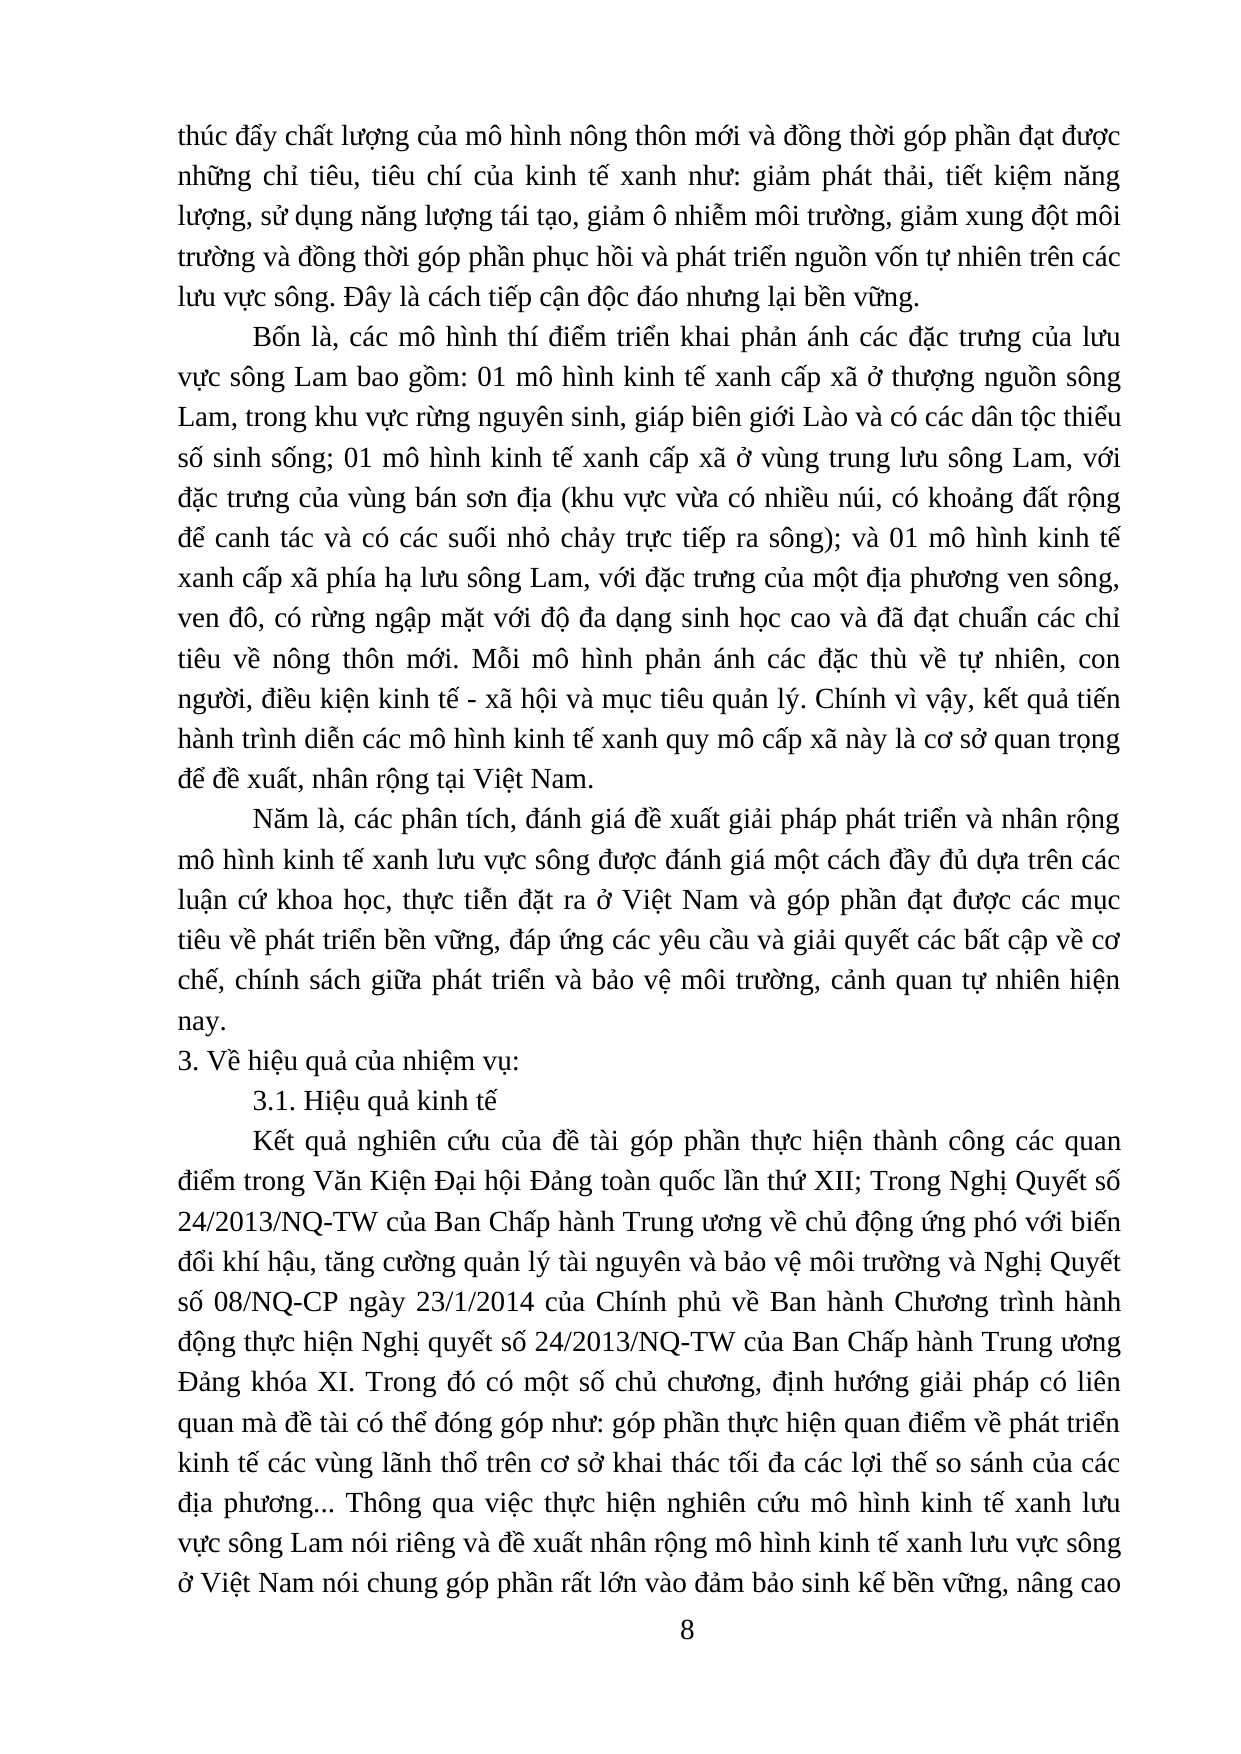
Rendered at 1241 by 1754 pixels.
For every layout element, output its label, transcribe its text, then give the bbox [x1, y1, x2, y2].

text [177, 1123, 1122, 1599]
text Năm là, các phân tích, đánh giá đề xuất giải pháp phát triển và nhân rộng mô hình kinh tế xanh lưu vực sông được đánh giá một cách đầy đủ dựa trên các luận cứ khoa học, thực tiễn đặt ra ở Việt Nam và góp phần đạt được các mục tiêu về phát triển bền vững, đáp ứng các yêu cầu và giải quyết các bất cập về cơ chế, chính sách giữa phát triển và bảo vệ môi trường, cảnh quan tự nhiên hiện nay. [177, 802, 1122, 1036]
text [177, 118, 1122, 312]
text 3. Về hiệu quả của nhiệm vụ: [177, 1043, 1122, 1076]
text 3.1. Hiệu quả kinh tế [252, 1083, 1122, 1117]
text Bốn là, các mô hình thí điểm triển khai phản ánh các đặc trưng của lưu vực sông Lam bao gồm: 01 mô hình kinh tế xanh cấp xã ở thượng nguồn sông Lam, trong khu vực rừng nguyên sinh, giáp biên giới Lào và có các dân tộc thiểu số sinh sống; 01 mô hình kinh tế xanh cấp xã ở vùng trung lưu sông Lam, với đặc trưng của vùng bán sơn địa (khu vực vừa có nhiều núi, có khoảng đất rộng để canh tác và có các suối nhỏ chảy trực tiếp ra sông); và 01 mô hình kinh tế xanh cấp xã phía hạ lưu sông Lam, với đặc trưng của một địa phương ven sông, ven đô, có rừng ngập mặt với độ đa dạng sinh học cao và đã đạt chuẩn các chỉ tiêu về nông thôn mới. Mỗi mô hình phản ánh các đặc thù về tự nhiên, con người, điều kiện kinh tế - xã hội và mục tiêu quản lý. Chính vì vậy, kết quả tiến hành trình diễn các mô hình kinh tế xanh quy mô cấp xã này là cơ sở quan trọng để đề xuất, nhân rộng tại Việt Nam. [177, 319, 1122, 795]
